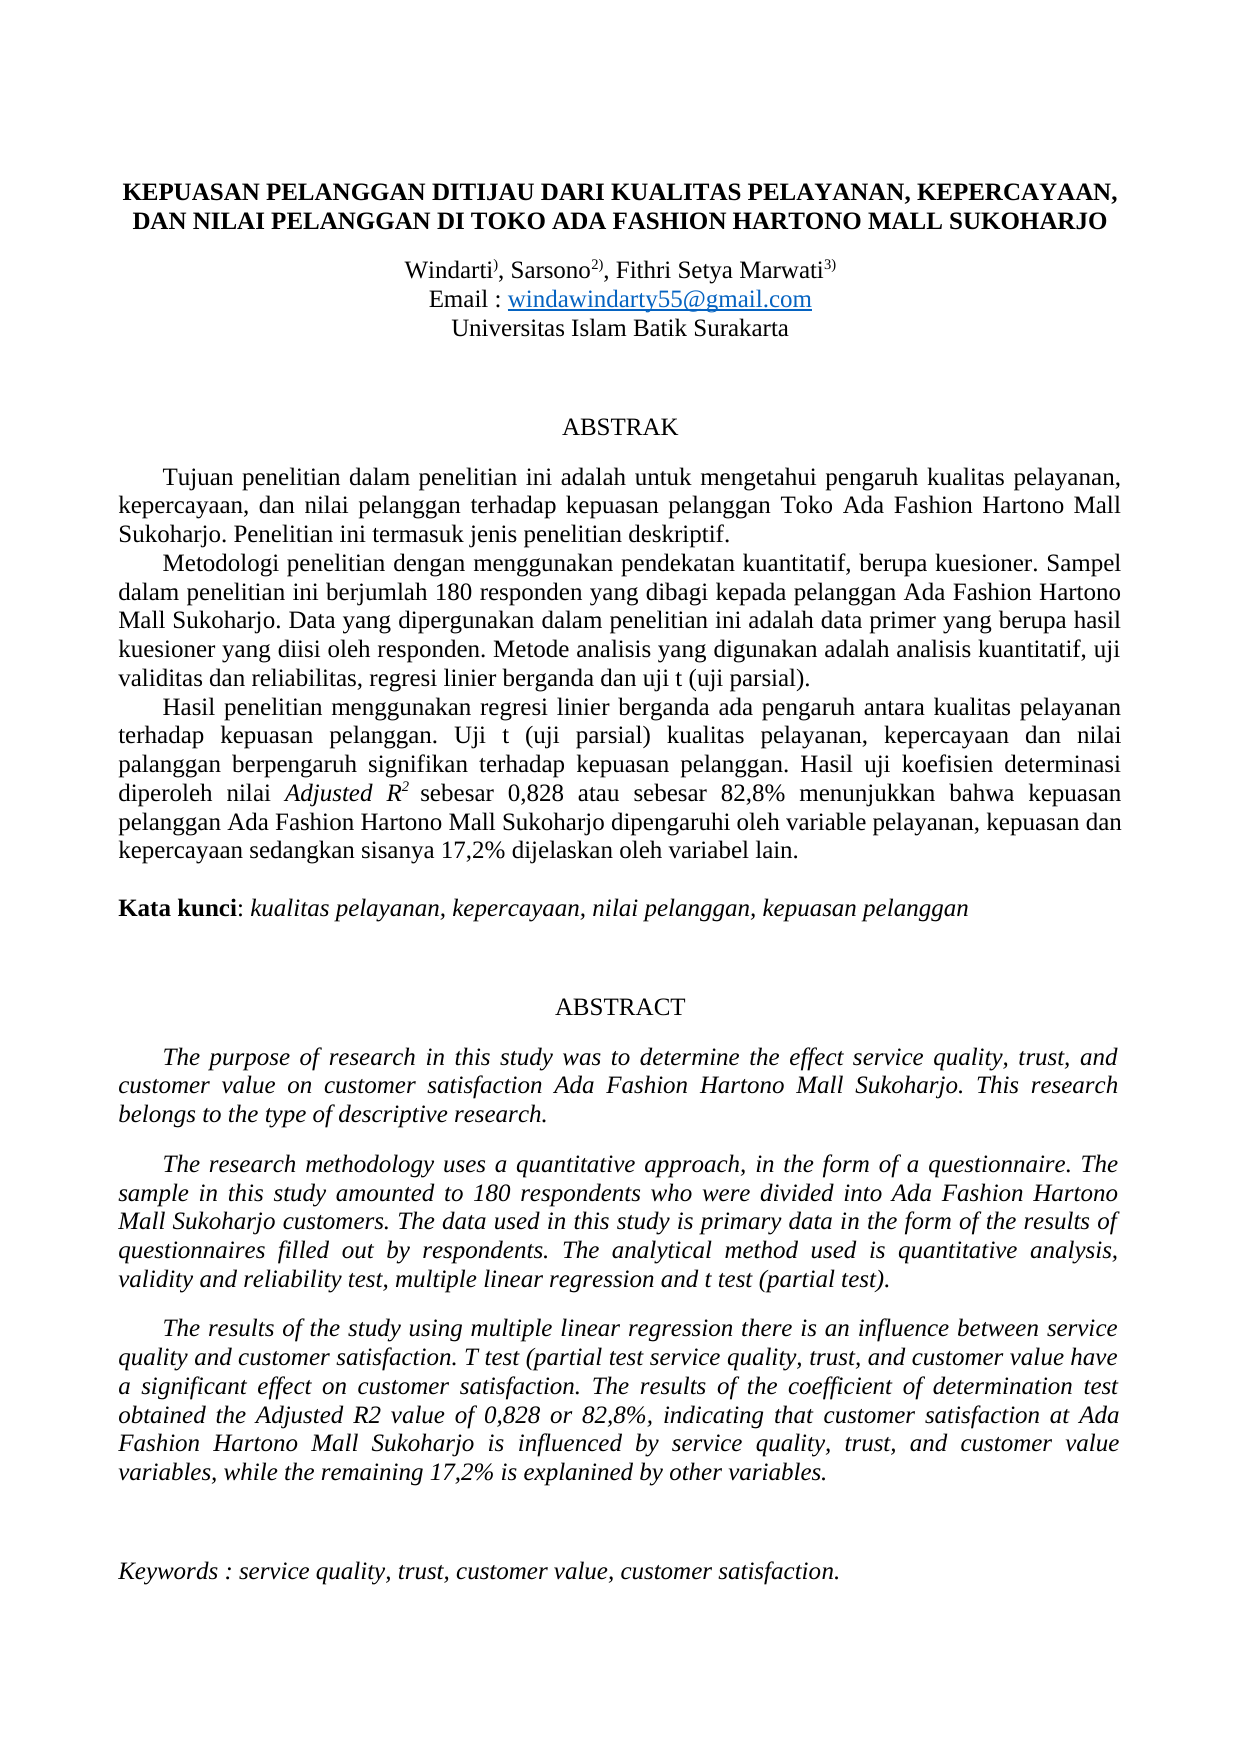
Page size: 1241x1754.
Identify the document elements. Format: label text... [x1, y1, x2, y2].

text KEPUASAN PELANGGAN DITIJAU DARI KUALITAS PELAYANAN, KEPERCAYAAN, DAN NILAI PELANGGAN DI TOKO ADA FASHION HARTONO MALL SUKOHARJO [118, 177, 1122, 235]
text Tujuan penelitian dalam penelitian ini adalah untuk mengetahui pengaruh kualitas pelayanan, kepercayaan, dan nilai pelanggan terhadap kepuasan pelanggan Toko Ada Fashion Hartono Mall Sukoharjo. Penelitian ini termasuk jenis penelitian deskriptif. [118, 462, 1122, 548]
text ABSTRACT [118, 992, 1122, 1021]
text The results of the study using multiple linear regression there is an influence between service quality and customer satisfaction. T test (partial test service quality, trust, and customer value have a significant effect on customer satisfaction. The results of the coefficient of determination test obtained the Adjusted R2 value of 0,828 or 82,8%, indicating that customer satisfaction at Ada Fashion Hartono Mall Sukoharjo is influenced by service quality, trust, and customer value variables, while the remaining 17,2% is explanined by other variables. [118, 1313, 1122, 1486]
text Metodologi penelitian dengan menggunakan pendekatan kuantitatif, berupa kuesioner. Sampel dalam penelitian ini berjumlah 180 responden yang dibagi kepada pelanggan Ada Fashion Hartono Mall Sukoharjo. Data yang dipergunakan dalam penelitian ini adalah data primer yang berupa hasil kuesioner yang diisi oleh responden. Metode analisis yang digunakan adalah analisis kuantitatif, uji validitas dan reliabilitas, regresi linier berganda dan uji t (uji parsial). [118, 548, 1122, 692]
text Kata kunci: kualitas pelayanan, kepercayaan, nilai pelanggan, kepuasan pelanggan [118, 893, 1122, 922]
text The purpose of research in this study was to determine the effect service quality, trust, and customer value on customer satisfaction Ada Fashion Hartono Mall Sukoharjo. This research belongs to the type of descriptive research. [118, 1042, 1122, 1128]
text Hasil penelitian menggunakan regresi linier berganda ada pengaruh antara kualitas pelayanan terhadap kepuasan pelanggan. Uji t (uji parsial) kualitas pelayanan, kepercayaan dan nilai palanggan berpengaruh signifikan terhadap kepuasan pelanggan. Hasil uji koefisien determinasi diperoleh nilai Adjusted R2 sebesar 0,828 atau sebesar 82,8% menunjukkan bahwa kepuasan pelanggan Ada Fashion Hartono Mall Sukoharjo dipengaruhi oleh variable pelayanan, kepuasan dan kepercayaan sedangkan sisanya 17,2% dijelaskan oleh variabel lain. [118, 692, 1122, 864]
text Keywords : service quality, trust, customer value, customer satisfaction. [118, 1556, 1122, 1585]
text Windarti), Sarsono2), Fithri Setya Marwati3) Email : windawindarty55@gmail.com Universitas Islam Batik Surakarta [118, 256, 1122, 342]
text ABSTRAK [118, 412, 1122, 441]
text The research methodology uses a quantitative approach, in the form of a questionnaire. The sample in this study amounted to 180 respondents who were divided into Ada Fashion Hartono Mall Sukoharjo customers. The data used in this study is primary data in the form of the results of questionnaires filled out by respondents. The analytical method used is quantitative analysis, validity and reliability test, multiple linear regression and t test (partial test). [118, 1149, 1122, 1293]
